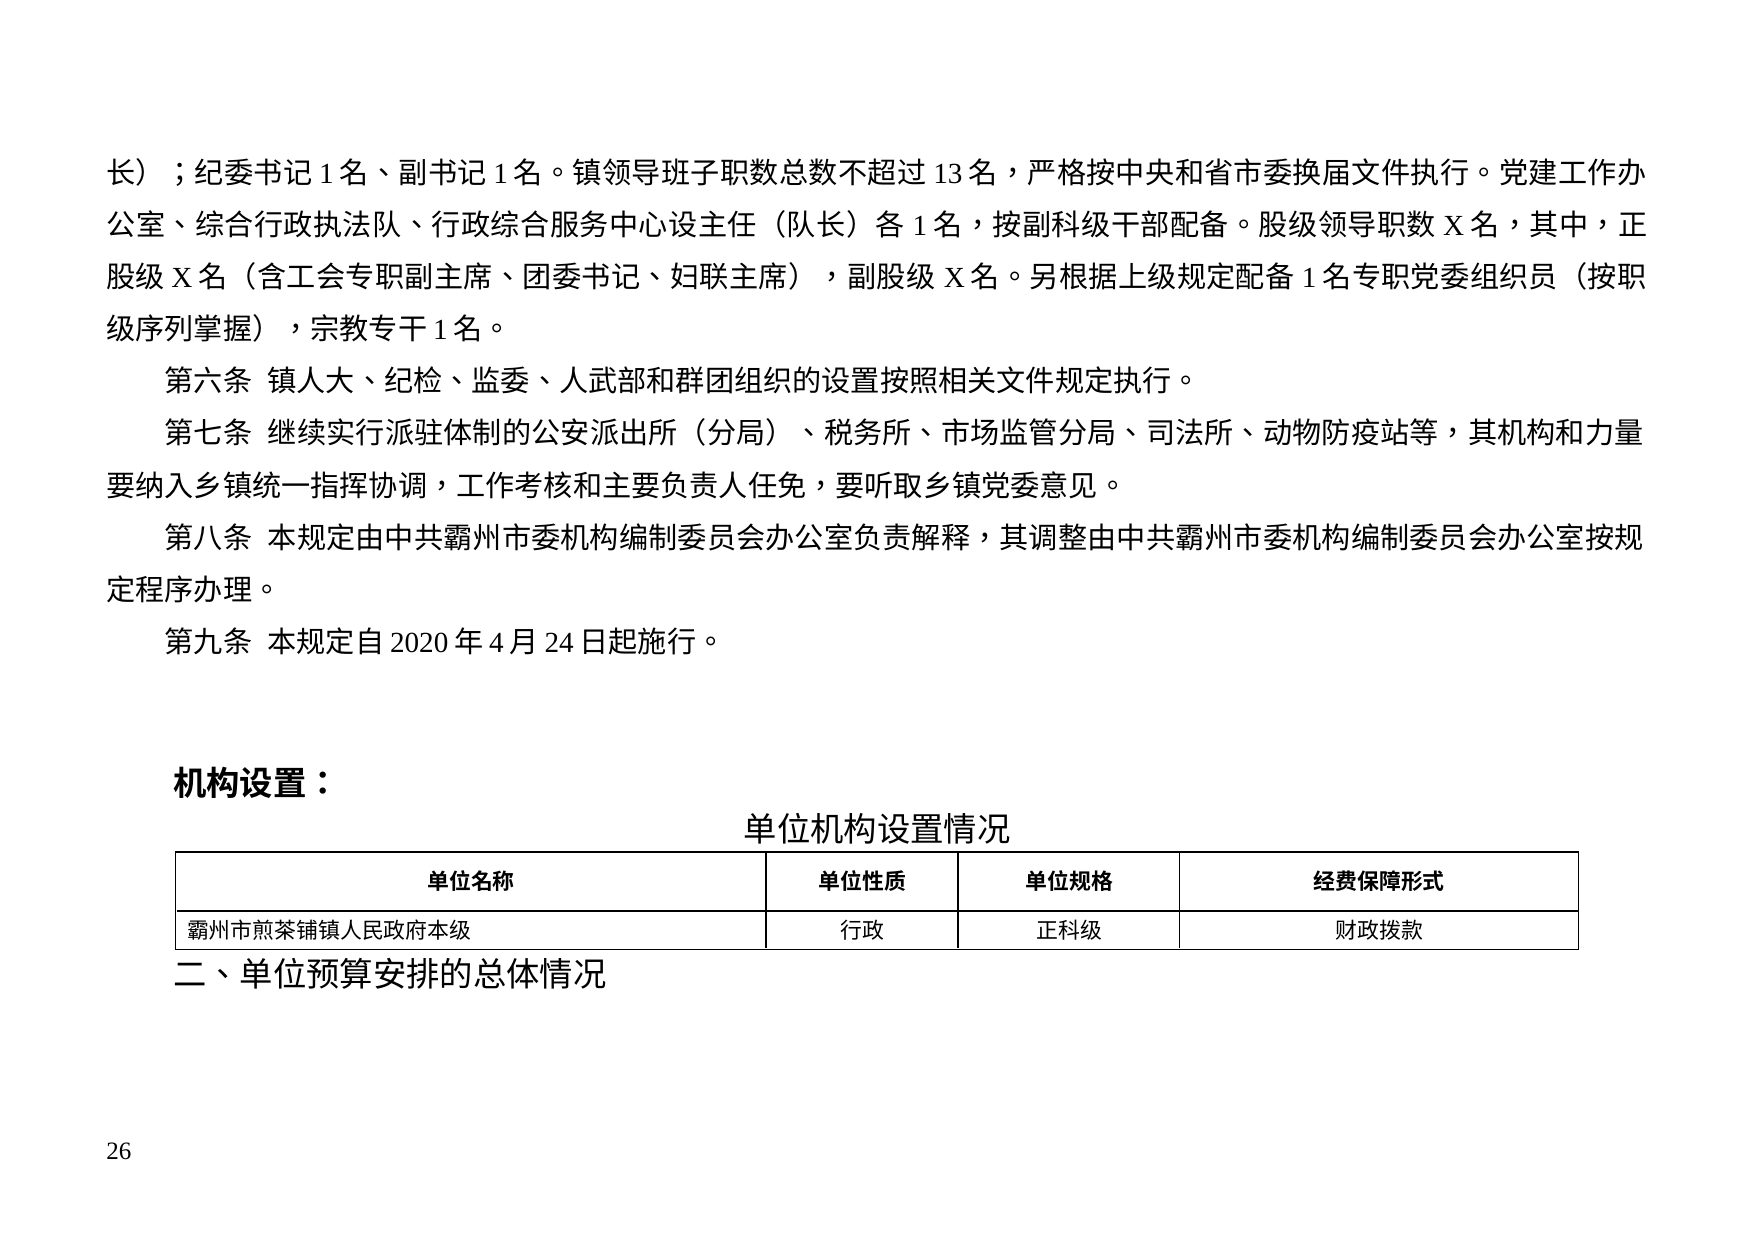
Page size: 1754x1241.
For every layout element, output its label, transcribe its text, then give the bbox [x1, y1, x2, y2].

text 单位机构设置情况 [106, 806, 1648, 851]
table_header 单位性质 [767, 853, 957, 910]
text 第九条 本规定自2020年4月24日起施行。 [106, 611, 1648, 663]
table_cell 霸州市煎茶铺镇人民政府本级 [176, 911, 765, 948]
table_header 单位规格 [959, 853, 1179, 910]
table_cell 正科级 [959, 912, 1179, 948]
table_cell 财政拨款 [1180, 912, 1578, 948]
table_header 单位名称 [176, 853, 765, 910]
table_header 经费保障形式 [1180, 853, 1578, 910]
text 第六条 镇人大、纪检、监委、人武部和群团组织的设置按照相关文件规定执行。 [106, 350, 1648, 402]
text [106, 142, 1648, 350]
table_cell 行政 [767, 912, 957, 948]
text 机构设置： [106, 760, 1648, 806]
text 第八条 本规定由中共霸州市委机构编制委员会办公室负责解释，其调整由中共霸州市委机构编制委员会办公室按规定程序办理。 [106, 506, 1648, 611]
text 二、单位预算安排的总体情况 [106, 951, 1648, 996]
text 第七条 继续实行派驻体制的公安派出所（分局）、税务所、市场监管分局、司法所、动物防疫站等，其机构和力量要纳入乡镇统一指挥协调，工作考核和主要负责人任免，要听取乡镇党委意见。 [106, 402, 1648, 506]
